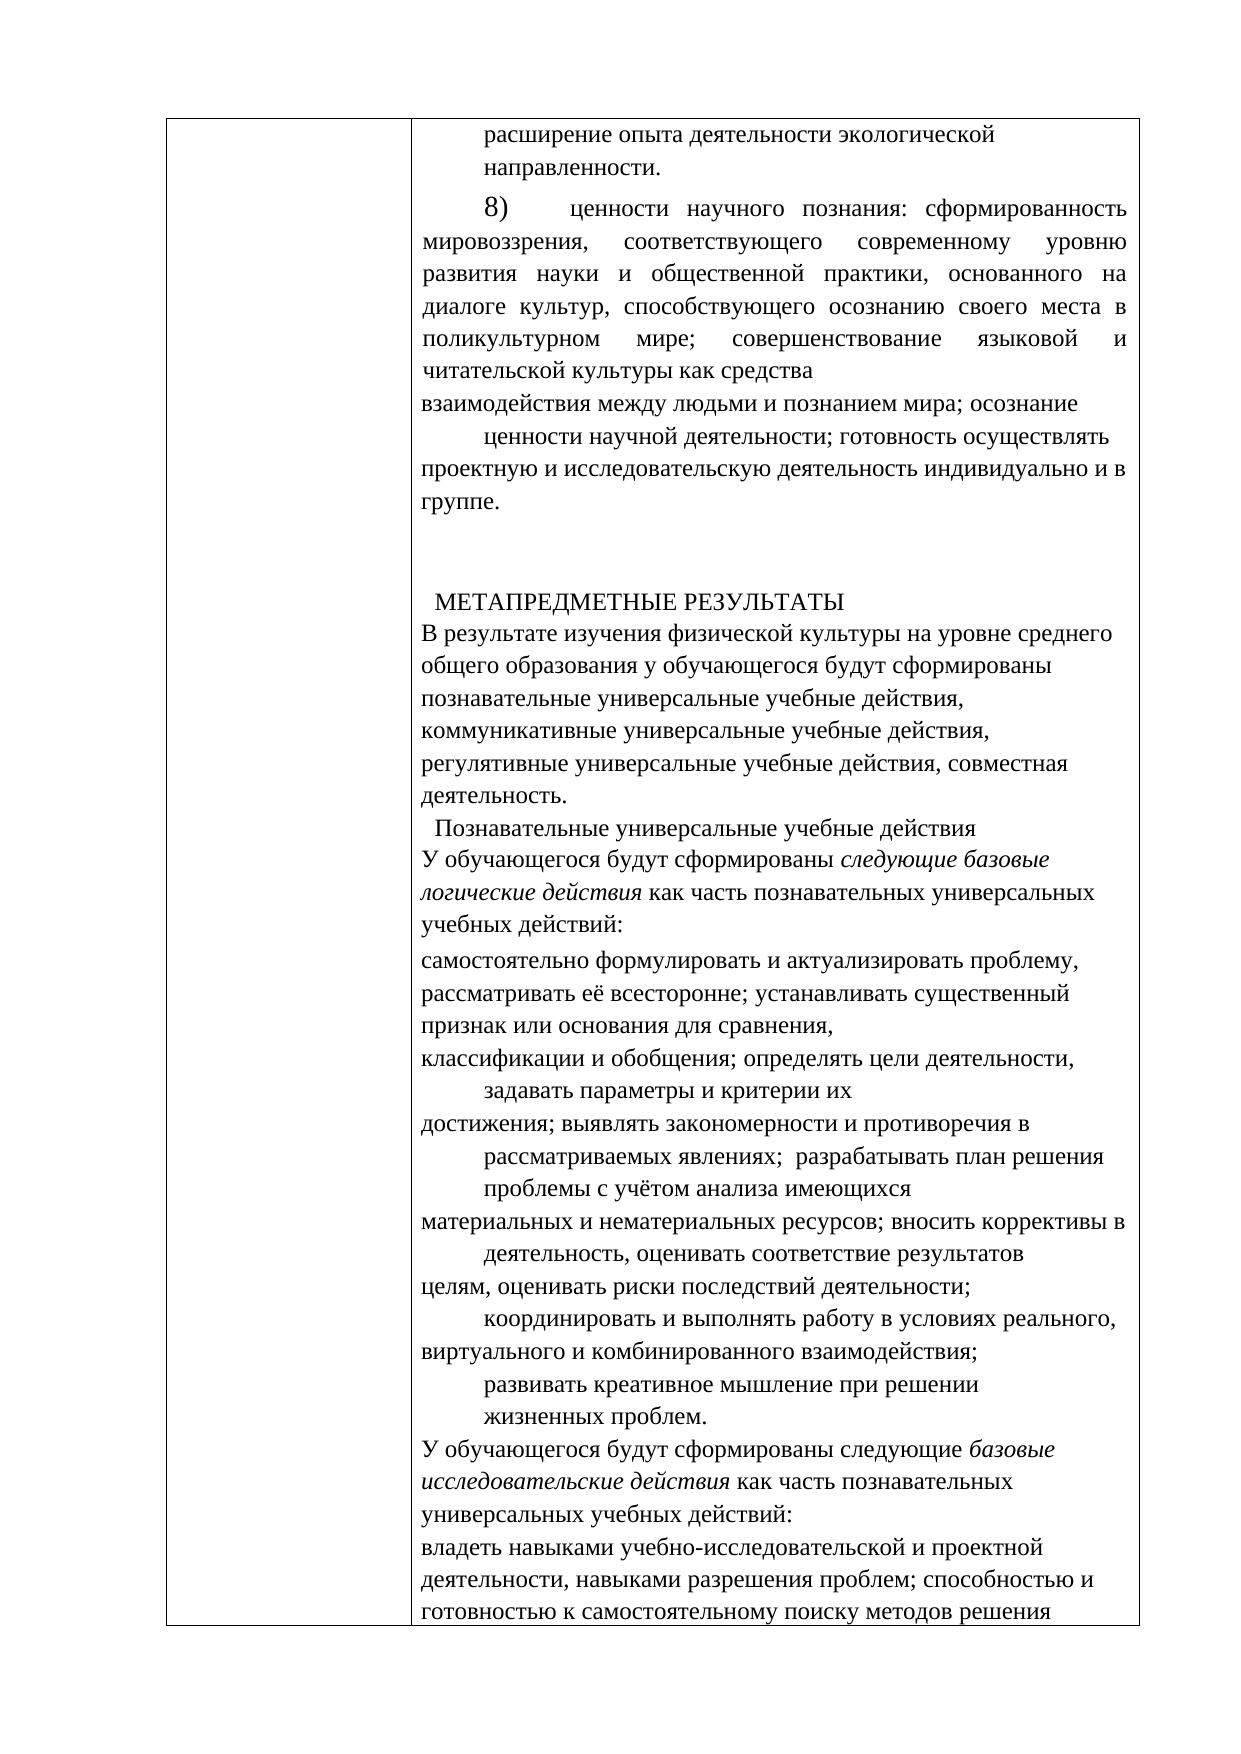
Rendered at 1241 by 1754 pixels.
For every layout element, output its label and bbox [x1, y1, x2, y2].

table_cell [412, 119, 1139, 1625]
table_cell [167, 119, 411, 1625]
